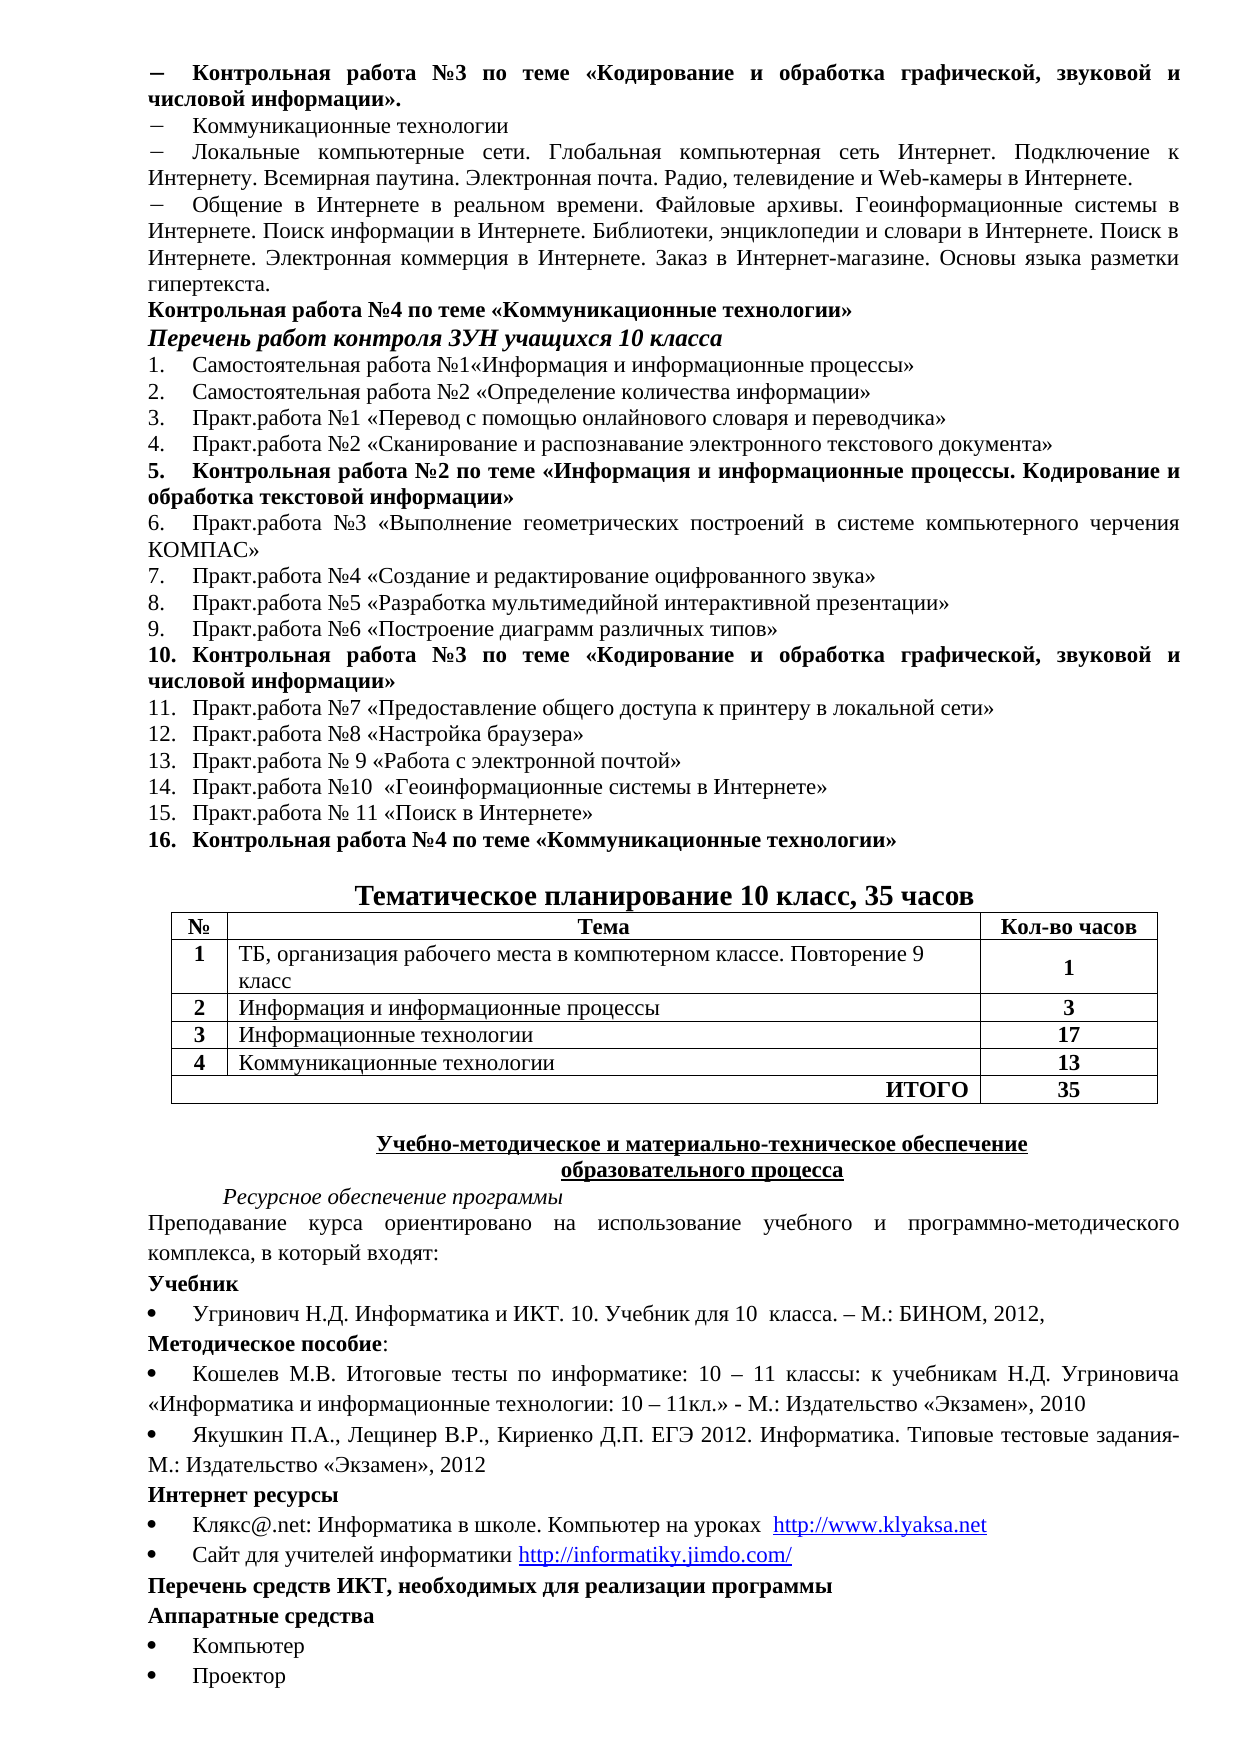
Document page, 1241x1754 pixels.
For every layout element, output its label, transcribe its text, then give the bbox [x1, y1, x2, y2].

list Практ.работа №3 «Выполнение геометрических построений в системе компьютерного черчения КОМПАС» [148, 509, 1181, 562]
table_cell 35 [981, 1076, 1157, 1103]
list Практ.работа №4 «Создание и редактирование оцифрованного звука» [148, 562, 1181, 588]
table_cell Коммуникационные технологии [228, 1049, 980, 1075]
text Перечень работ контроля ЗУН учащихся 10 класса [148, 323, 1181, 351]
table_cell 17 [981, 1022, 1157, 1048]
list Контрольная работа №2 по теме «Информация и информационные процессы. Кодирование и обработка текстовой информации» [148, 457, 1181, 509]
list Сайт для учителей информатики http://informatiky.jimdo.com/ [148, 1541, 1181, 1568]
table_cell 13 [981, 1049, 1157, 1075]
list Проектор [148, 1662, 1181, 1689]
list Практ.работа №2 «Сканирование и распознавание электронного текстового документа» [148, 430, 1181, 457]
list Ресурсное обеспечение программы [223, 1183, 1181, 1209]
list Практ.работа №1 «Перевод с помощью онлайнового словаря и переводчика» [148, 404, 1181, 430]
table_cell ИТОГО [172, 1076, 980, 1103]
list Преподавание курса ориентировано на использование учебного и программно-методического комплекса, в который входят: [148, 1209, 1181, 1266]
table_cell 3 [981, 994, 1157, 1021]
list Локальные компьютерные сети. Глобальная компьютерная сеть Интернет. Подключение к Интернету. Всемирная паутина. Электронная почта. Радио, телевидение и Web-камеры в Интернете. [148, 138, 1181, 191]
list Компьютер [148, 1632, 1181, 1658]
table_cell 4 [172, 1049, 227, 1075]
list Контрольная работа №3 по теме «Кодирование и обработка графической, звуковой и числовой информации». [148, 59, 1181, 112]
list Коммуникационные технологии [148, 112, 1181, 138]
list Практ.работа № 9 «Работа с электронной почтой» [148, 747, 1181, 773]
list Аппаратные средства [148, 1602, 1181, 1628]
table_header Кол-во часов [981, 913, 1157, 939]
list Самостоятельная работа №2 «Определение количества информации» [148, 378, 1181, 404]
list Самостоятельная работа №1«Информация и информационные процессы» [148, 351, 1181, 378]
list Интернет ресурсы [148, 1481, 1181, 1507]
list Общение в Интернете в реальном времени. Файловые архивы. Геоинформационные системы в Интернете. Поиск информации в Интернете. Библиотеки, энциклопедии и словари в Интернете. Поиск в Интернете. Электронная коммерция в Интернете. Заказ в Интернет-магазине. Основы языка разметки гипертекста. [148, 191, 1181, 296]
list Практ.работа №5 «Разработка мультимедийной интерактивной презентации» [148, 588, 1181, 615]
table_cell Информация и информационные процессы [228, 994, 980, 1021]
list Учебник [148, 1269, 1181, 1296]
table_cell 1 [981, 940, 1157, 993]
list образовательного процесса [223, 1156, 1181, 1183]
list Угринович Н.Д. Информатика и ИКТ. 10. Учебник для 10 класса. – М.: БИНОМ, 2012, [148, 1300, 1181, 1326]
table_header № [172, 913, 227, 939]
text Контрольная работа №4 по теме «Коммуникационные технологии» [148, 296, 1181, 323]
table_header Тема [228, 913, 980, 939]
list Практ.работа №6 «Построение диаграмм различных типов» [148, 615, 1181, 641]
table_cell 3 [172, 1022, 227, 1048]
list Кошелев М.В. Итоговые тесты по информатике: 10 – 11 классы: к учебникам Н.Д. Угриновича «Информатика и информационные технологии: 10 – 11кл.» - М.: Издательство «Экзамен», 2010 [148, 1360, 1181, 1417]
list Методическое пособие: [148, 1330, 1181, 1356]
table_cell 1 [172, 940, 227, 993]
table_cell 2 [172, 994, 227, 1021]
list Тематическое планирование 10 класс, 35 часов [148, 878, 1181, 912]
list Практ.работа №10 «Геоинформационные системы в Интернете» [148, 773, 1181, 799]
list Контрольная работа №3 по теме «Кодирование и обработка графической, звуковой и числовой информации» [148, 641, 1181, 694]
list Практ.работа №8 «Настройка браузера» [148, 720, 1181, 747]
table_cell Информационные технологии [228, 1022, 980, 1048]
table_cell ТБ, организация рабочего места в компютерном классе. Повторение 9 класс [228, 940, 980, 993]
list Перечень средств ИКТ, необходимых для реализации программы [148, 1572, 1181, 1598]
list Учебно-методическое и материально-техническое обеспечение [223, 1130, 1181, 1156]
list Практ.работа №7 «Предоставление общего доступа к принтеру в локальной сети» [148, 694, 1181, 720]
list Якушкин П.А., Лещинер В.Р., Кириенко Д.П. ЕГЭ 2012. Информатика. Типовые тестовые задания-М.: Издательство «Экзамен», 2012 [148, 1421, 1181, 1477]
list Клякс@.net: Информатика в школе. Компьютер на уроках http://www.klyaksa.net [148, 1511, 1181, 1538]
list Контрольная работа №4 по теме «Коммуникационные технологии» [148, 826, 1181, 852]
list Практ.работа № 11 «Поиск в Интернете» [148, 799, 1181, 826]
